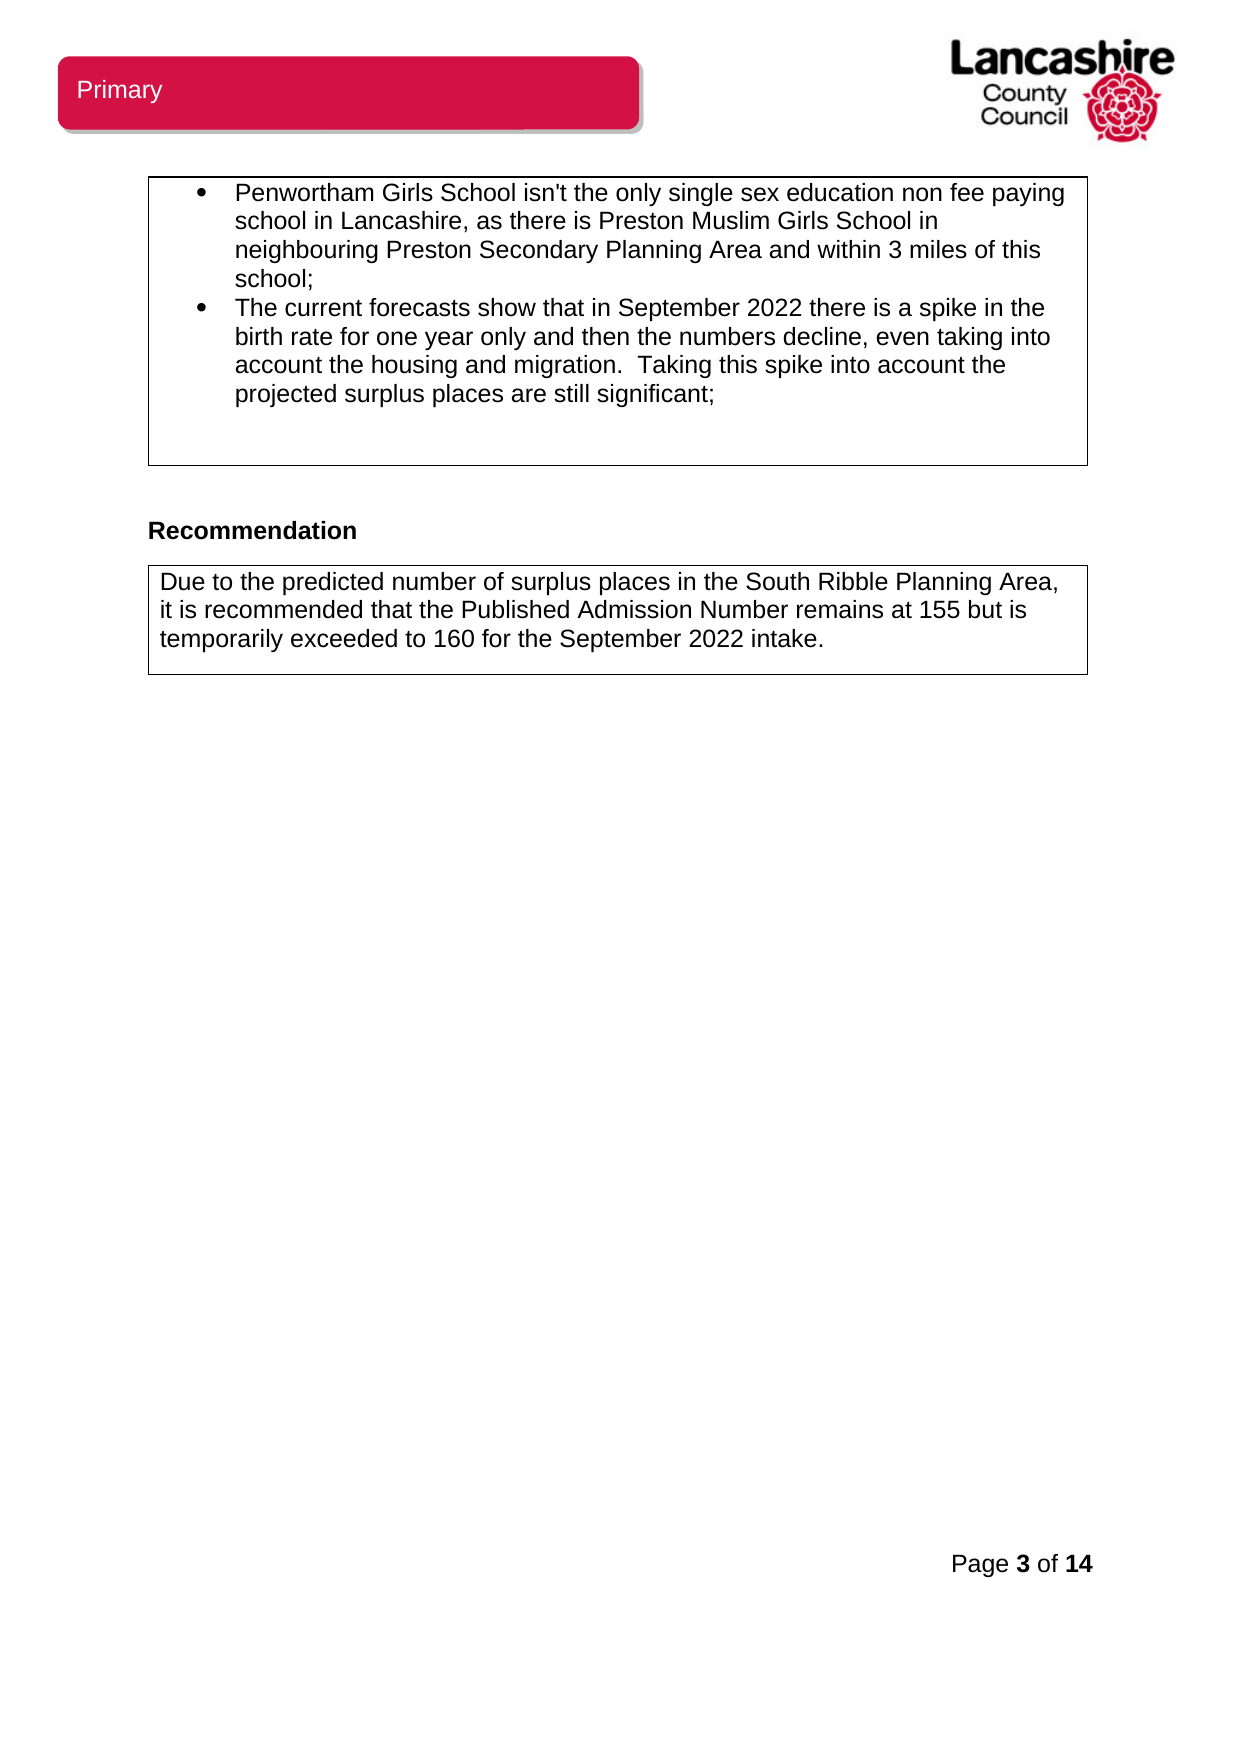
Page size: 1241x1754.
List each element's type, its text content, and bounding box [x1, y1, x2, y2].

text Recommendation [148, 516, 1092, 544]
table_header Due to the predicted number of surplus places in the South Ribble Planning Area, it is recommended that the Published Admission Number remains at 155 but is temporarily exceeded to 160 for the September 2022 intake. [149, 566, 1087, 673]
picture [937, 21, 1190, 157]
